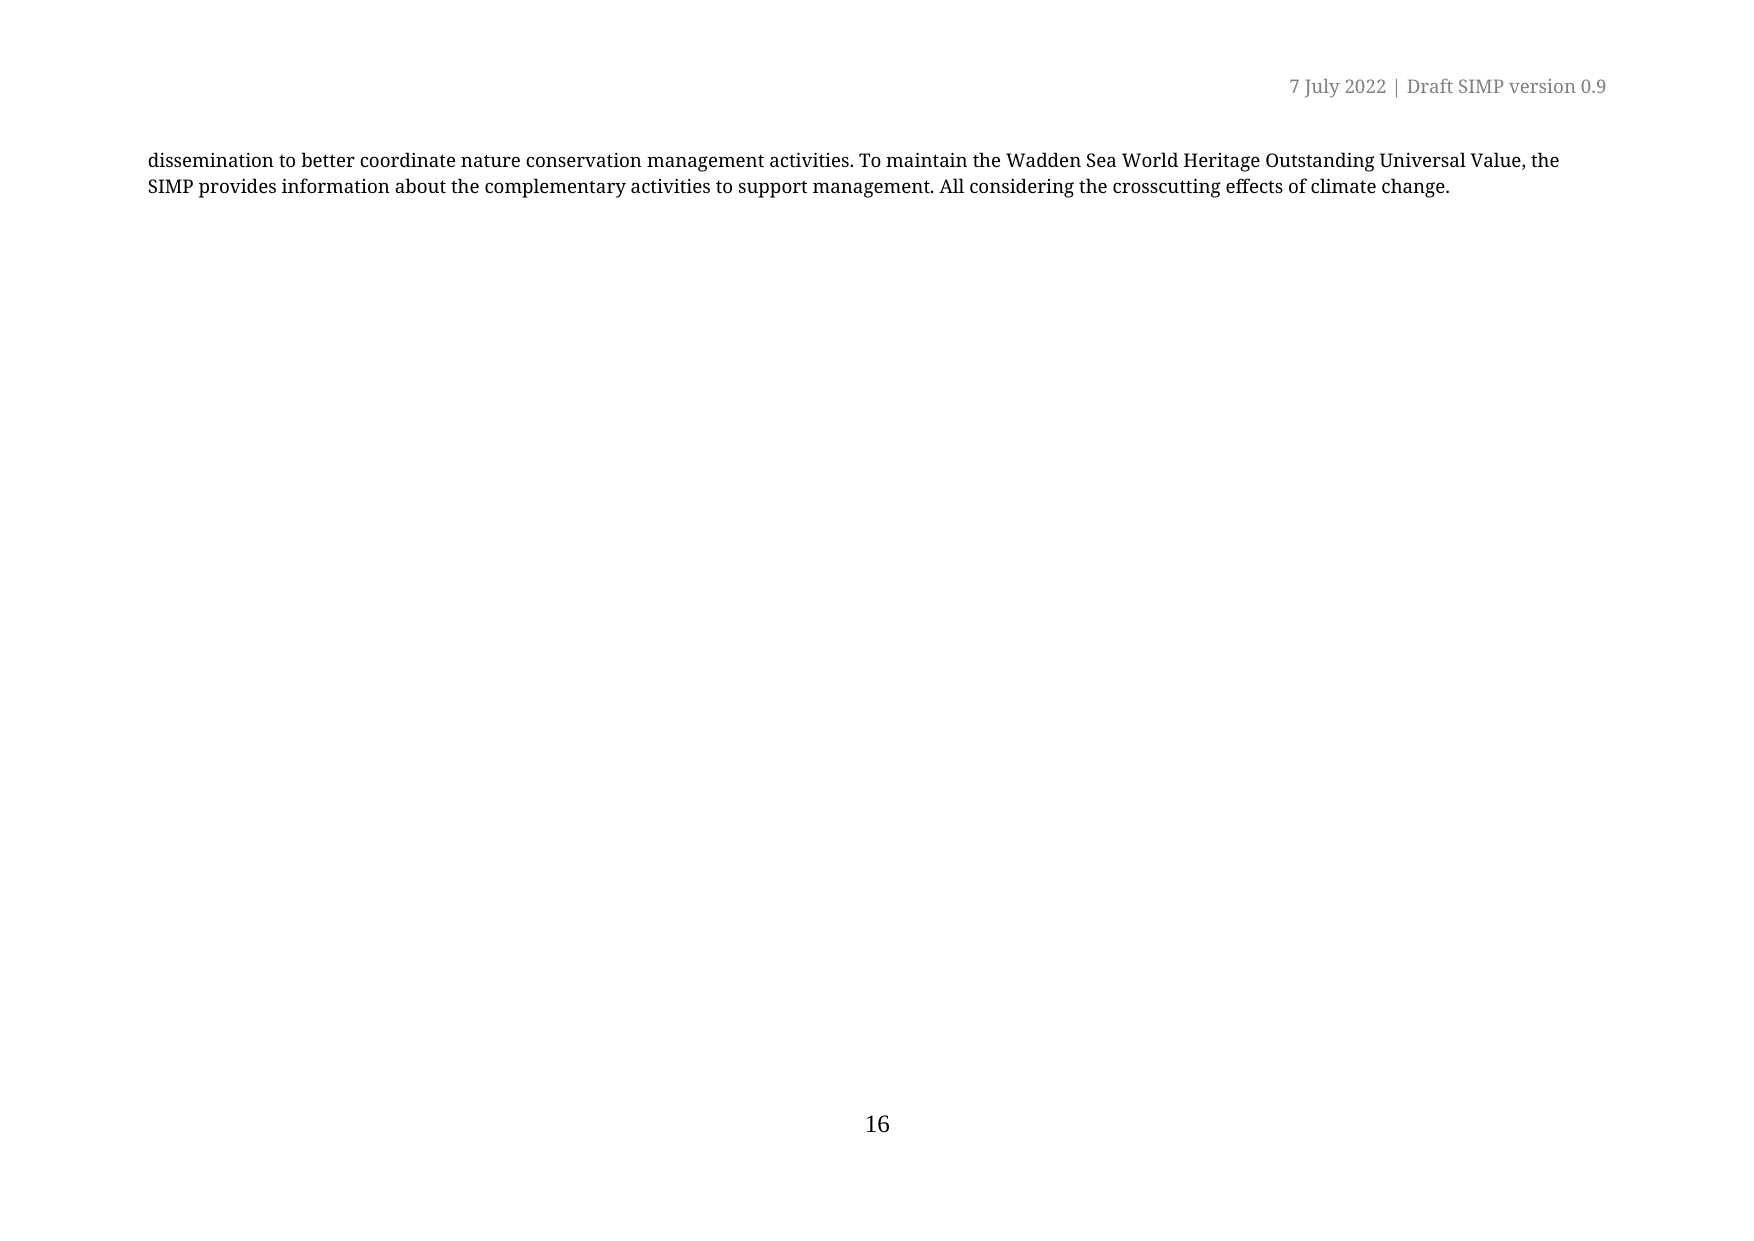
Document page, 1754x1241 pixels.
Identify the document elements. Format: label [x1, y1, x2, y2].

text [148, 148, 1606, 199]
